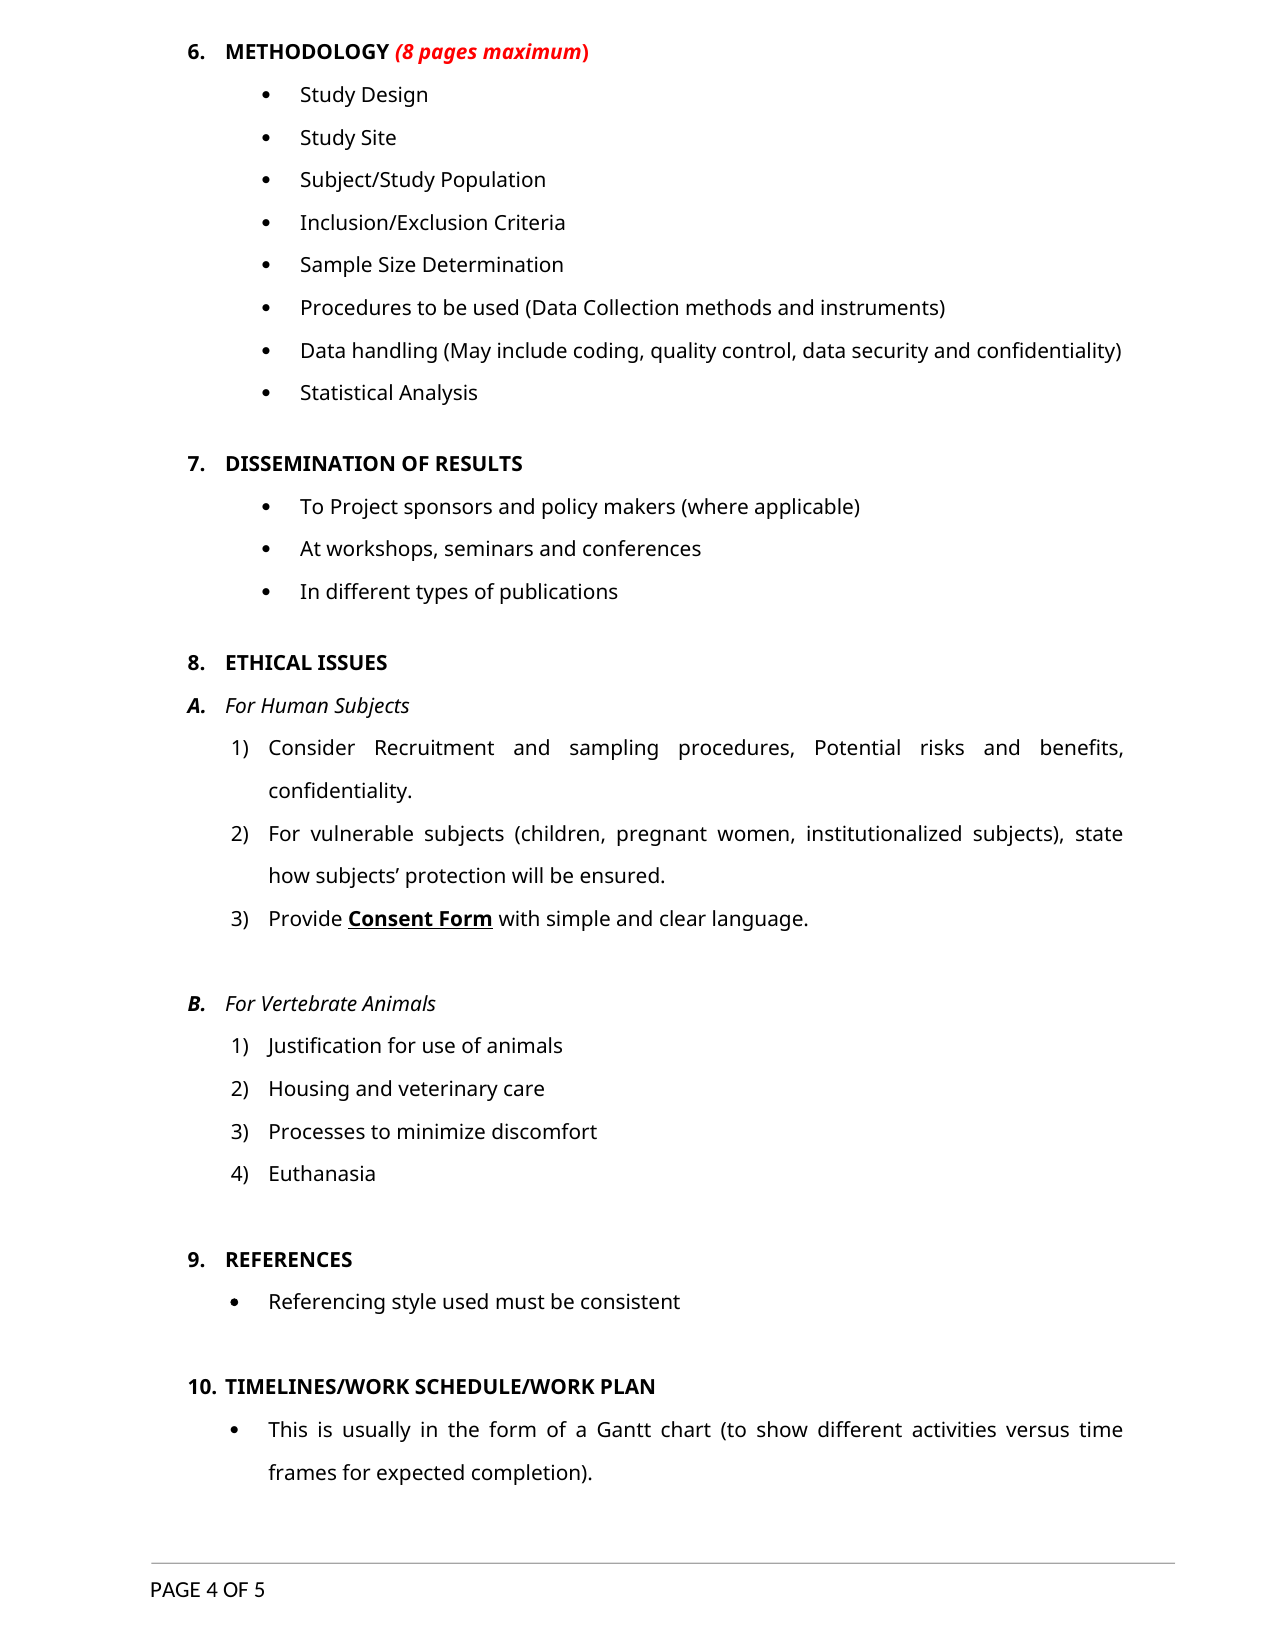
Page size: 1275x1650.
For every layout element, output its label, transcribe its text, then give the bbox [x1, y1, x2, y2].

list Referencing style used must be consistent [231, 1287, 1125, 1316]
list Data handling (May include coding, quality control, data security and confidentiality) [262, 336, 1125, 364]
list Euthanasia [231, 1159, 1125, 1188]
list Procedures to be used (Data Collection methods and instruments) [262, 293, 1125, 322]
list For Vertebrate Animals [187, 989, 1125, 1017]
list For Human Subjects [187, 691, 1125, 719]
list Processes to minimize discomfort [231, 1117, 1125, 1145]
list Provide Consent Form with simple and clear language. [231, 904, 1125, 932]
list Consider Recruitment and sampling procedures, Potential risks and benefits, confidentiality. [231, 733, 1125, 804]
list Sample Size Determination [262, 251, 1125, 279]
list In different types of publications [262, 577, 1125, 606]
list Inclusion/Exclusion Criteria [262, 208, 1125, 236]
list Study Site [262, 123, 1125, 151]
list At workshops, seminars and conferences [262, 534, 1125, 563]
list To Project sponsors and policy makers (where applicable) [262, 492, 1125, 520]
list DISSEMINATION OF RESULTS [187, 449, 1125, 478]
list Justification for use of animals [231, 1032, 1125, 1060]
list For vulnerable subjects (children, pregnant women, institutionalized subjects), state how subjects’ protection will be ensured. [231, 819, 1125, 890]
list REFERENCES [187, 1245, 1125, 1273]
list ETHICAL ISSUES [187, 648, 1125, 677]
list This is usually in the form of a Gantt chart (to show different activities versus time frames for expected completion). [231, 1415, 1125, 1486]
list METHODOLOGY (8 pages maximum) [187, 37, 1125, 66]
list Study Design [262, 80, 1125, 108]
list Housing and veterinary care [231, 1074, 1125, 1103]
list Subject/Study Population [262, 165, 1125, 194]
list TIMELINES/WORK SCHEDULE/WORK PLAN [187, 1372, 1125, 1401]
list Statistical Analysis [262, 378, 1125, 407]
